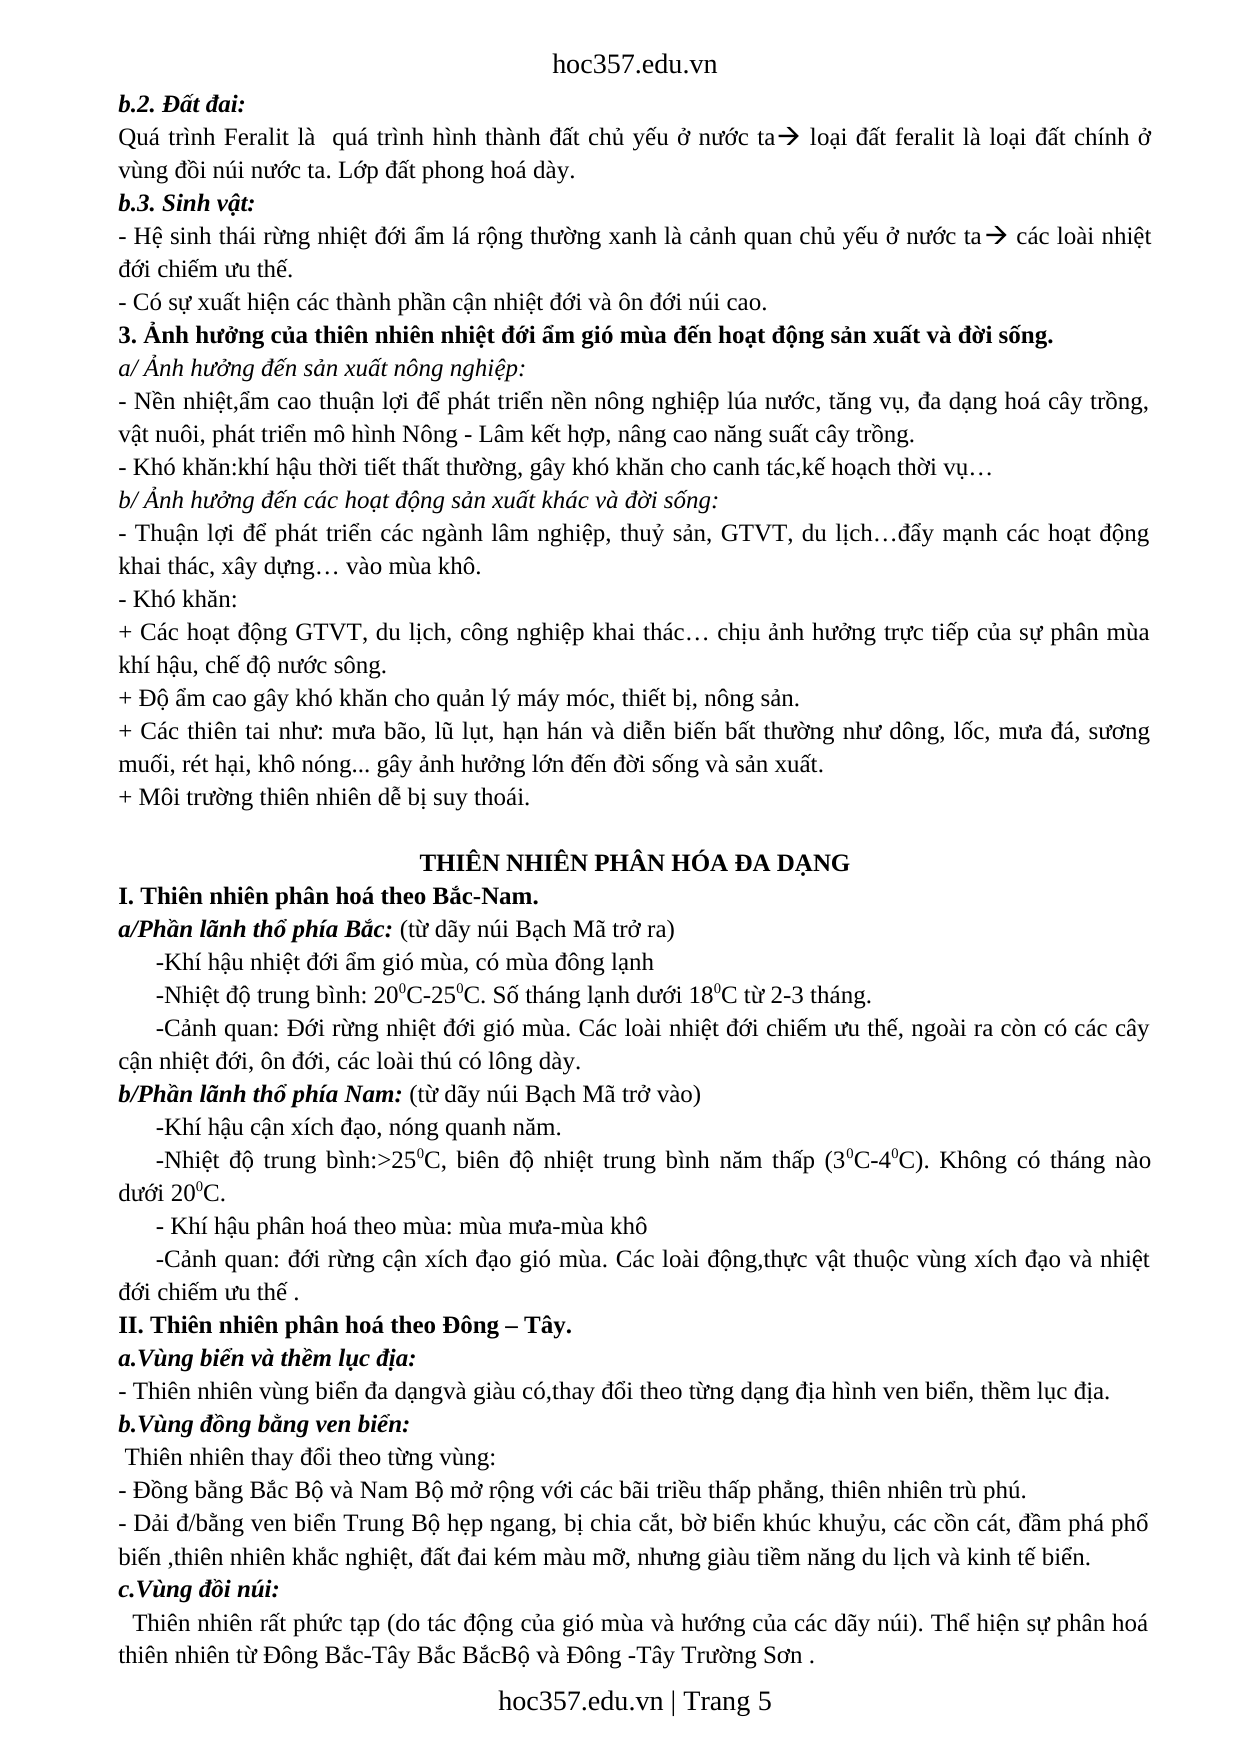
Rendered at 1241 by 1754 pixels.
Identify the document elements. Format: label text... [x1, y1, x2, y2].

text -Khí hậu nhiệt đới ẩm gió mùa, có mùa đông lạnh [156, 947, 1152, 976]
text b/ Ảnh hưởng đến các hoạt động sản xuất khác và đời sống: [118, 485, 1152, 514]
text - Nền nhiệt,ẩm cao thuận lợi để phát triển nền nông nghiệp lúa nước, tăng vụ, đa dạng hoá cây trồng, vật nuôi, phát triển mô hình Nông - Lâm kết hợp, nâng cao năng suất cây trồng. [118, 386, 1152, 448]
text - Khí hậu phân hoá theo mùa: mùa mưa-mùa khô [118, 1211, 1152, 1240]
text - Khó khăn: [118, 584, 1152, 613]
text I. Thiên nhiên phân hoá theo Bắc-Nam. [118, 881, 1152, 910]
text - Dải đ/bằng ven biển Trung Bộ hẹp ngang, bị chia cắt, bờ biển khúc khuỷu, các cồn cát, đầm phá phổ biến ,thiên nhiên khắc nghiệt, đất đai kém màu mỡ, nhưng giàu tiềm năng du lịch và kinh tế biển. [118, 1508, 1152, 1570]
text - Thuận lợi để phát triển các ngành lâm nghiệp, thuỷ sản, GTVT, du lịch…đẩy mạnh các hoạt động khai thác, xây dựng… vào mùa khô. [118, 518, 1152, 580]
text a/ Ảnh hưởng đến sản xuất nông nghiệp: [118, 353, 1152, 382]
text a/Phần lãnh thổ phía Bắc: (từ dãy núi Bạch Mã trở ra) [118, 914, 1152, 943]
text - Hệ sinh thái rừng nhiệt đới ẩm lá rộng thường xanh là cảnh quan chủ yếu ở nước ta các loài nhiệt đới chiếm ưu thế. [118, 221, 1152, 282]
text Quá trình Feralit là quá trình hình thành đất chủ yếu ở nước ta loại đất feralit là loại đất chính ở vùng đồi núi nước ta. Lớp đất phong hoá dày. [118, 122, 1152, 183]
text 3. Ảnh hưởng của thiên nhiên nhiệt đới ẩm gió mùa đến hoạt động sản xuất và đời sống. [118, 320, 1152, 348]
text II. Thiên nhiên phân hoá theo Đông – Tây. [118, 1310, 1152, 1339]
text c.Vùng đồi núi: [118, 1574, 1152, 1603]
text -Cảnh quan: đới rừng cận xích đạo gió mùa. Các loài động,thực vật thuộc vùng xích đạo và nhiệt đới chiếm ưu thế . [118, 1244, 1152, 1306]
text -Cảnh quan: Đới rừng nhiệt đới gió mùa. Các loài nhiệt đới chiếm ưu thế, ngoài ra còn có các cây cận nhiệt đới, ôn đới, các loài thú có lông dày. [118, 1013, 1152, 1075]
text + Các hoạt động GTVT, du lịch, công nghiệp khai thác… chịu ảnh hưởng trực tiếp của sự phân mùa khí hậu, chế độ nước sông. [118, 617, 1152, 679]
text -Nhiệt độ trung bình:>250C, biên độ nhiệt trung bình năm thấp (30C-40C). Không có tháng nào dưới 200C. [118, 1145, 1152, 1207]
text THIÊN NHIÊN PHÂN HÓA ĐA DẠNG [118, 848, 1152, 877]
text Thiên nhiên thay đổi theo từng vùng: [118, 1442, 1152, 1471]
text - Khó khăn:khí hậu thời tiết thất thường, gây khó khăn cho canh tác,kế hoạch thời vụ… [118, 452, 1152, 481]
text - Thiên nhiên vùng biển đa dạngvà giàu có,thay đổi theo từng dạng địa hình ven biển, thềm lục địa. [118, 1376, 1152, 1405]
text + Các thiên tai như: mưa bão, lũ lụt, hạn hán và diễn biến bất thường như dông, lốc, mưa đá, sương muối, rét hại, khô nóng... gây ảnh hưởng lớn đến đời sống và sản xuất. [118, 716, 1152, 778]
text - Có sự xuất hiện các thành phần cận nhiệt đới và ôn đới núi cao. [118, 287, 1152, 316]
text b.3. Sinh vật: [118, 188, 1152, 216]
text b.2. Đất đai: [118, 89, 1152, 117]
text + Độ ẩm cao gây khó khăn cho quản lý máy móc, thiết bị, nông sản. [118, 683, 1152, 712]
text Thiên nhiên rất phức tạp (do tác động của gió mùa và hướng của các dãy núi). Thể hiện sự phân hoá thiên nhiên từ Đông Bắc-Tây Bắc BắcBộ và Đông -Tây Trường Sơn . [118, 1608, 1152, 1669]
text - Đồng bằng Bắc Bộ và Nam Bộ mở rộng với các bãi triều thấp phẳng, thiên nhiên trù phú. [118, 1476, 1152, 1504]
text -Nhiệt độ trung bình: 200C-250C. Số tháng lạnh dưới 180C từ 2-3 tháng. [118, 980, 1152, 1009]
text a.Vùng biển và thềm lục địa: [118, 1343, 1152, 1372]
text + Môi trường thiên nhiên dễ bị suy thoái. [118, 782, 1152, 811]
text b/Phần lãnh thổ phía Nam: (từ dãy núi Bạch Mã trở vào) [118, 1079, 1152, 1108]
text b.Vùng đồng bằng ven biển: [118, 1409, 1152, 1438]
text -Khí hậu cận xích đạo, nóng quanh năm. [118, 1112, 1152, 1141]
